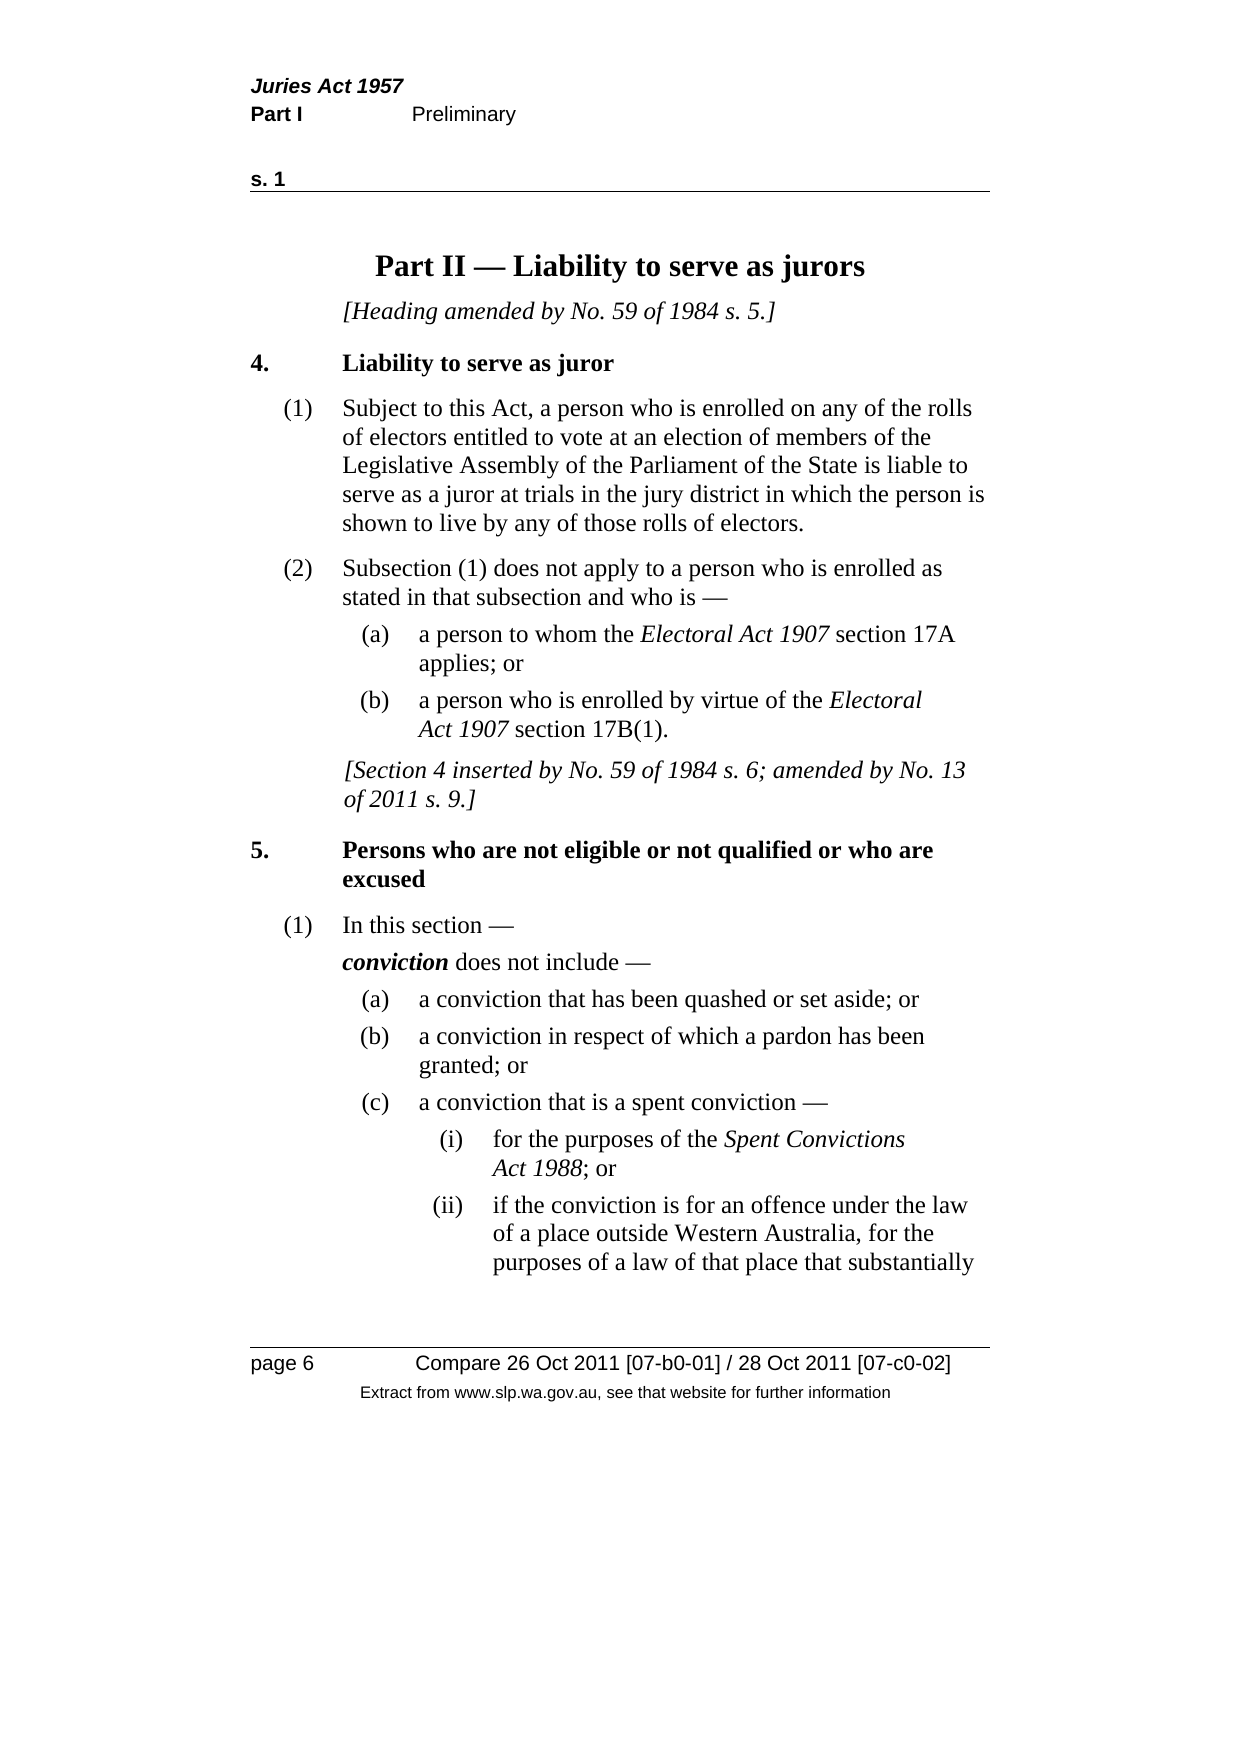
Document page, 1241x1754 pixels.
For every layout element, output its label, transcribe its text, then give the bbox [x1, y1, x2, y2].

subtitle [Heading amended by No. 59 of 1984 s. 5.] [250, 296, 990, 325]
text [Section 4 inserted by No. 59 of 1984 s. 6; amended by No. 13 of 2011 s. 9.] [250, 755, 990, 813]
subtitle 4. Liability to serve as juror [250, 348, 990, 376]
subtitle Part II — Liability to serve as jurors [250, 247, 990, 283]
text conviction does not include — [250, 947, 990, 976]
text (a) a conviction that has been quashed or set aside; or [250, 984, 990, 1013]
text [250, 1190, 990, 1276]
text (2) Subsection (1) does not apply to a person who is enrolled as stated in that subsection and who is — [250, 553, 990, 611]
text (1) In this section — [250, 910, 990, 938]
text (i) for the purposes of the Spent Convictions Act 1988; or [250, 1124, 990, 1181]
text (b) a person who is enrolled by virtue of the Electoral Act 1907 section 17B(1). [250, 685, 990, 743]
text (b) a conviction in respect of which a pardon has been granted; or [250, 1021, 990, 1078]
text (a) a person to whom the Electoral Act 1907 section 17A applies; or [250, 619, 990, 677]
subtitle 5. Persons who are not eligible or not qualified or who are excused [250, 836, 990, 893]
text (1) Subject to this Act, a person who is enrolled on any of the rolls of electors entitled to vote at an election of members of the Legislative Assembly of the Parliament of the State is liable to serve as a juror at trials in the jury district in which the person is shown to live by any of those rolls of electors. [250, 393, 990, 537]
text (c) a conviction that is a spent conviction — [250, 1087, 990, 1116]
